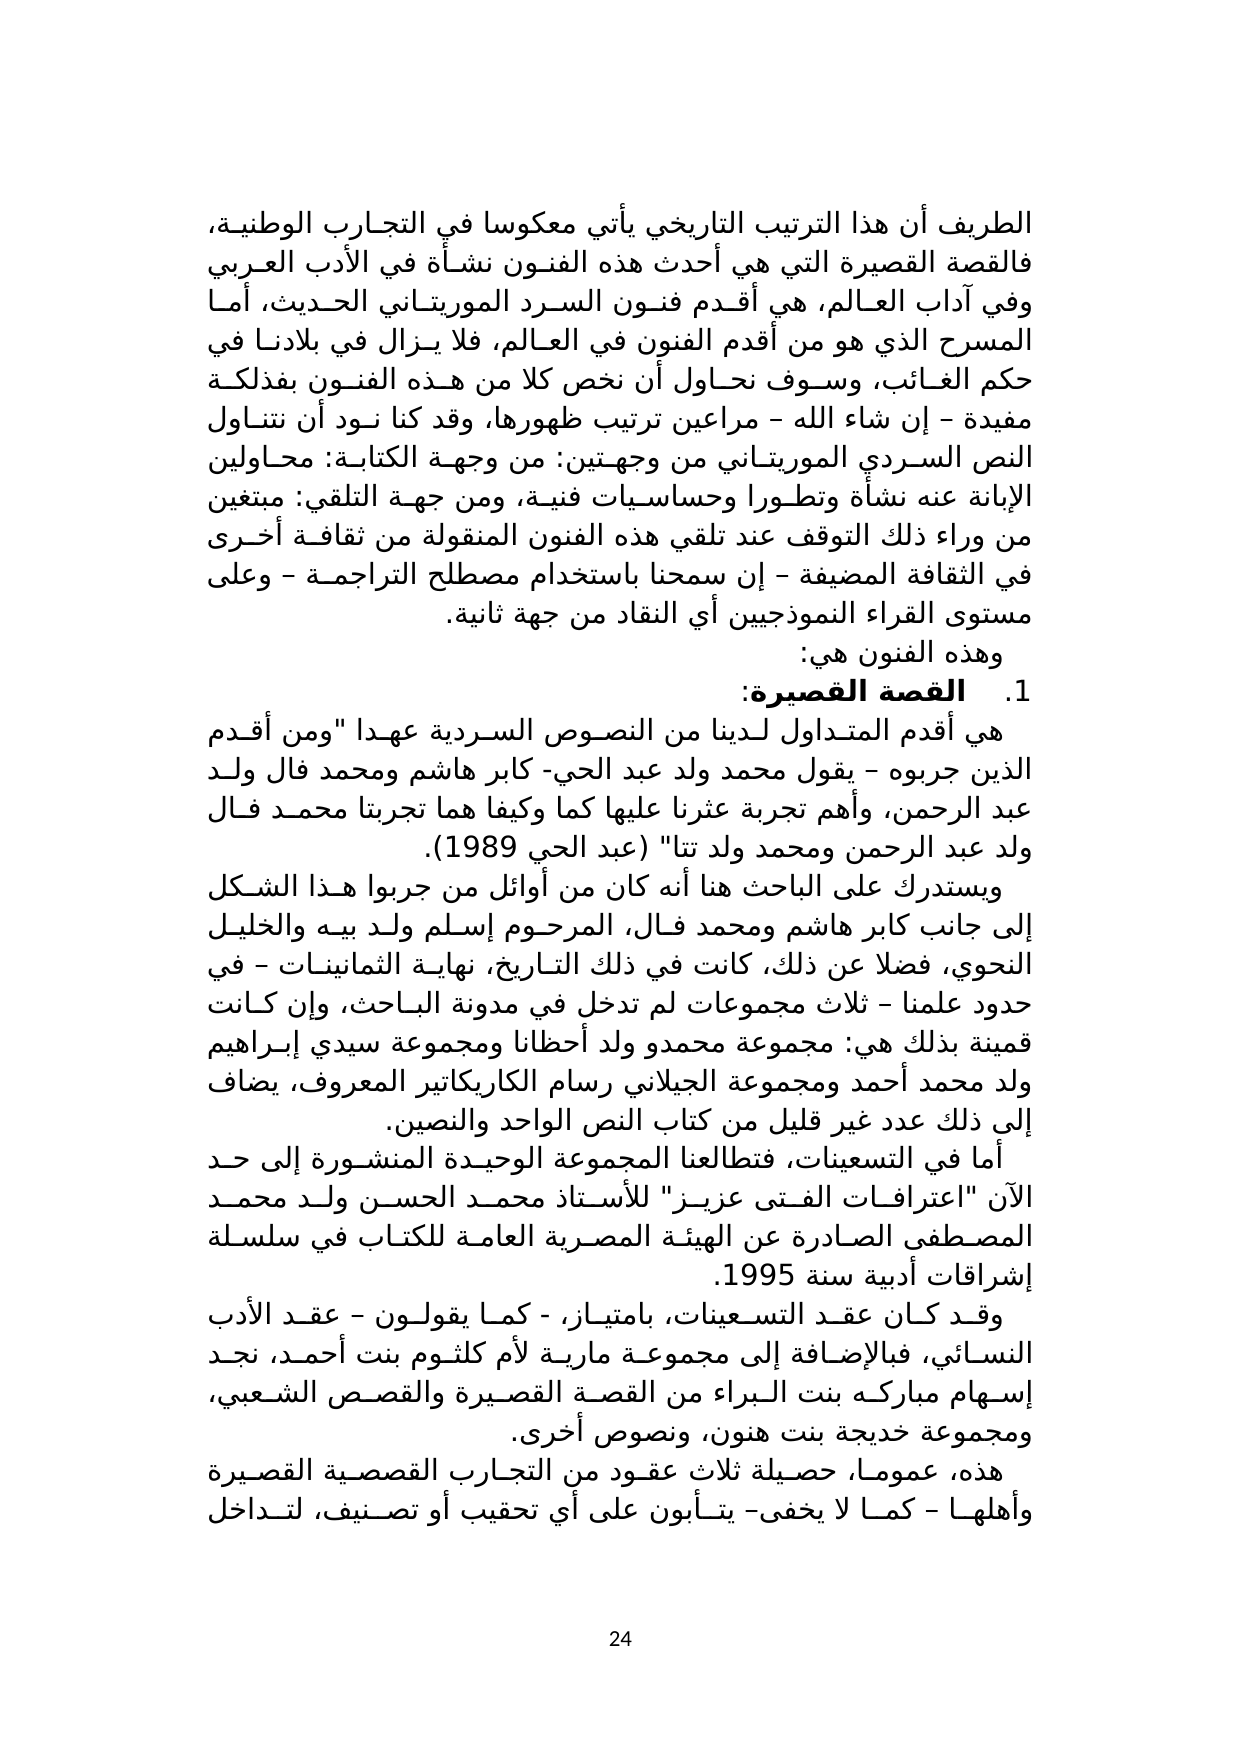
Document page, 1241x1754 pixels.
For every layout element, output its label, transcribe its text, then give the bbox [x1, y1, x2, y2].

list ويستدرك على الباحث هنا أنه كان من أوائل من جربوا هذا الشكل إلى جانب كابر هاشم ومحمد فال، المرحوم إسلم ولد بيه والخليل النحوي، فضلا عن ذلك، كانت في ذلك التاريخ، نهاية الثمانينات – في حدود علمنا – ثلاث مجموعات لم تدخل في مدونة الباحث، وإن كانت قمينة بذلك هي: مجموعة محمدو ولد أحظانا ومجموعة سيدي إبراهيم ولد محمد أحمد ومجموعة الجيلاني رسام الكاريكاتير المعروف، يضاف إلى ذلك عدد غير قليل من كتاب النص الواحد والنصين. [207, 869, 1033, 1137]
list أما في التسعينات، فتطالعنا المجموعة الوحيدة المنشورة إلى حد الآن "اعترافات الفتى عزيز" للأستاذ محمد الحسن ولد محمد المصطفى الصادرة عن الهيئة المصرية العامة للكتاب في سلسلة إشراقات أدبية سنة 1995. [207, 1142, 1033, 1293]
list هي أقدم المتداول لدينا من النصوص السردية عهدا "ومن أقدم الذين جربوه – يقول محمد ولد عبد الحي- كابر هاشم ومحمد فال ولد عبد الرحمن، وأهم تجربة عثرنا عليها كما وكيفا هما تجربتا محمد فال ولد عبد الرحمن ومحمد ولد تتا" (عبد الحي 1989). [207, 713, 1033, 864]
list وقد كان عقد التسعينات، بامتياز، - كما يقولون – عقد الأدب النسائي، فبالإضافة إلى مجموعة مارية لأم كلثوم بنت أحمد، نجد إسهام مباركه بنت البراء من القصة القصيرة والقصص الشعبي، ومجموعة خديجة بنت هنون، ونصوص أخرى. [207, 1298, 1033, 1448]
list وهذه الفنون هي: [207, 635, 1033, 669]
list القصة القصيرة: [207, 674, 1004, 708]
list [207, 207, 1033, 630]
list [207, 1453, 1033, 1526]
